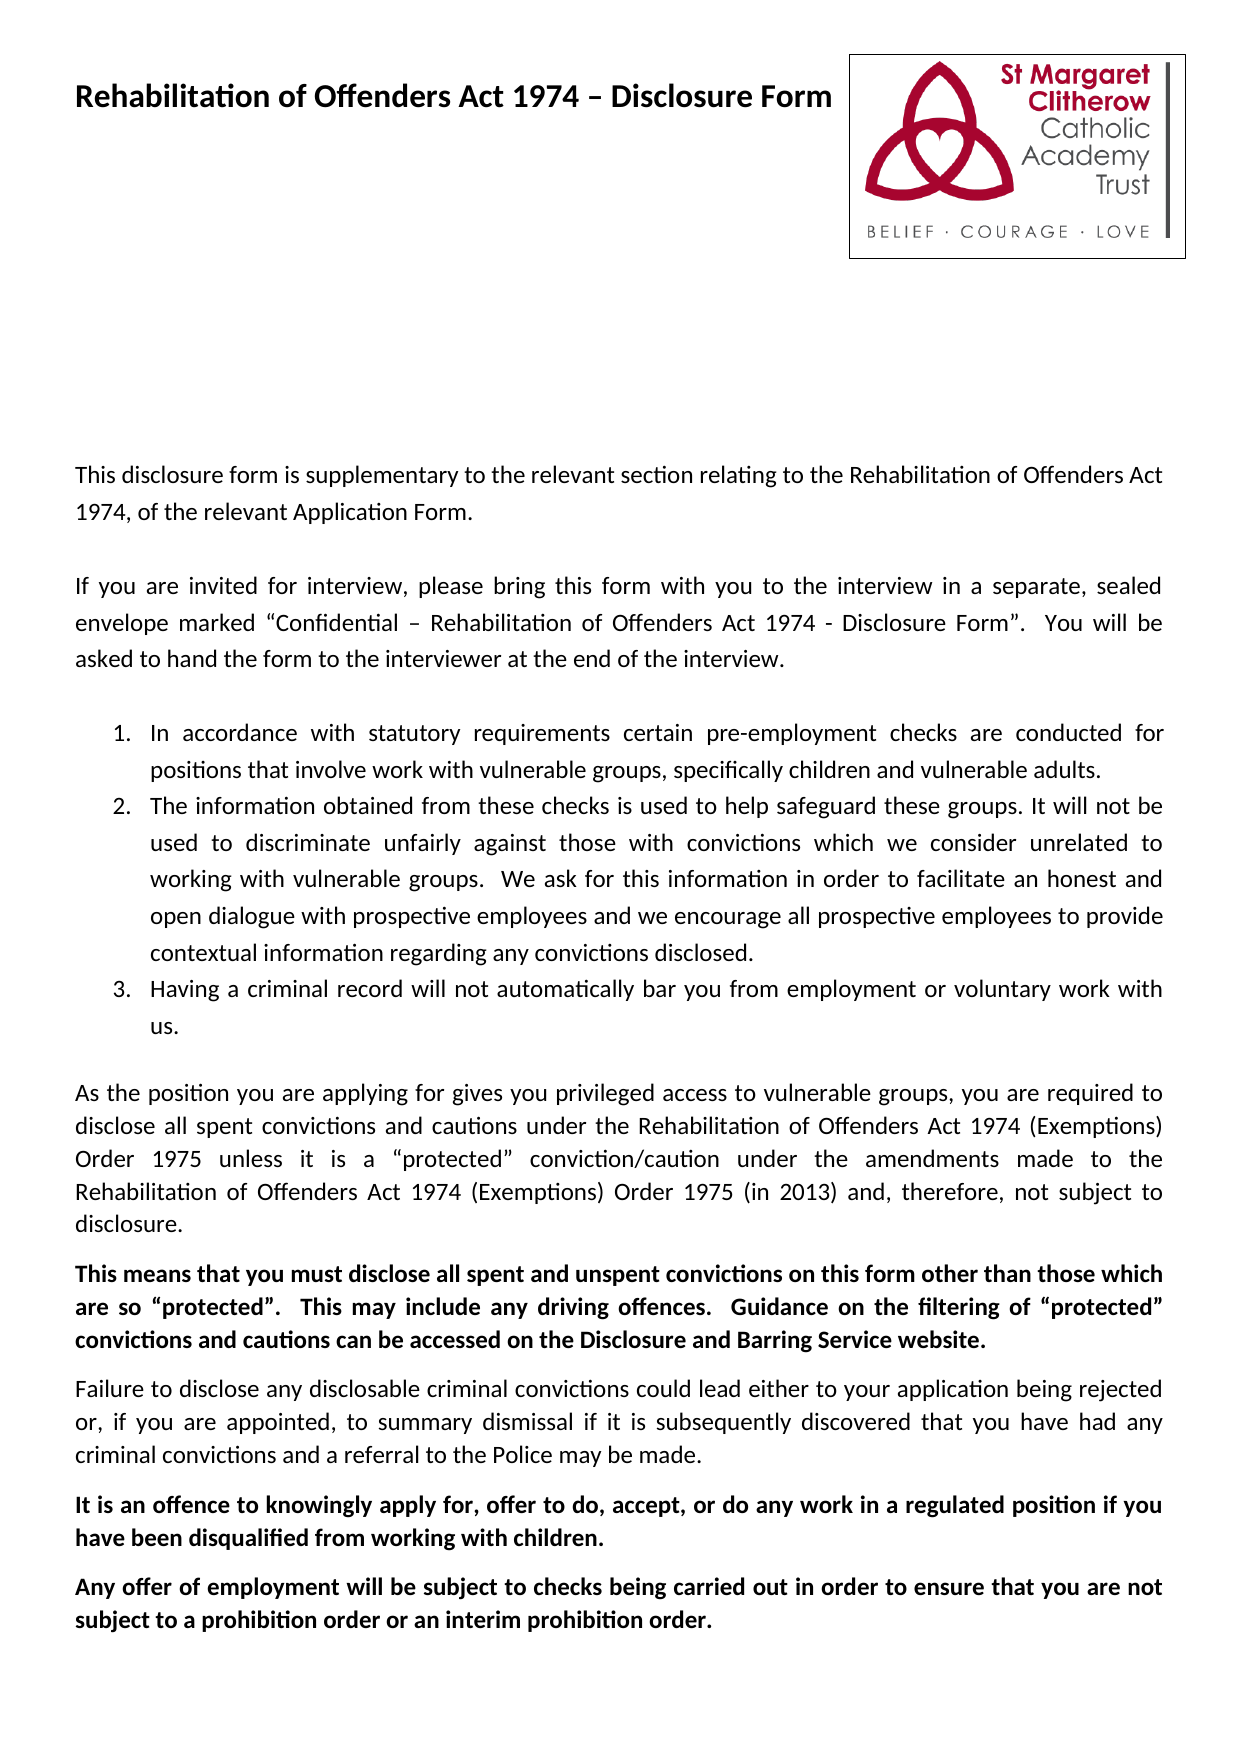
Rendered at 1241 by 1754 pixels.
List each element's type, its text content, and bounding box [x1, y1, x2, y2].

text This means that you must disclose all spent and unspent convictions on this form other than those which are so “protected”. This may include any driving offences. Guidance on the filtering of “protected” convictions and cautions can be accessed on the Disclosure and Barring Service website. [75, 1258, 1165, 1354]
text This disclosure form is supplementary to the relevant section relating to the Rehabilitation of Offenders Act 1974, of the relevant Application Form. [75, 459, 1165, 527]
text As the position you are applying for gives you privileged access to vulnerable groups, you are required to disclose all spent convictions and cautions under the Rehabilitation of Offenders Act 1974 (Exemptions) Order 1975 unless it is a “protected” conviction/caution under the amendments made to the Rehabilitation of Offenders Act 1974 (Exemptions) Order 1975 (in 2013) and, therefore, not subject to disclosure. [75, 1077, 1165, 1239]
text Rehabilitation of Offenders Act 1974 – Disclosure Form [75, 75, 849, 116]
text Failure to disclose any disclosable criminal convictions could lead either to your application being rejected or, if you are appointed, to summary dismissal if it is subsequently discovered that you have had any criminal convictions and a referral to the Police may be made. [75, 1374, 1165, 1470]
list The information obtained from these checks is used to help safeguard these groups. It will not be used to discriminate unfairly against those with convictions which we consider unrelated to working with vulnerable groups. We ask for this information in order to facilitate an honest and open dialogue with prospective employees and we encourage all prospective employees to provide contextual information regarding any convictions disclosed. [112, 791, 1165, 967]
text If you are invited for interview, please bring this form with you to the interview in a separate, sealed envelope marked “Confidential – Rehabilitation of Offenders Act 1974 - Disclosure Form”. You will be asked to hand the form to the interviewer at the end of the interview. [75, 570, 1165, 674]
text It is an offence to knowingly apply for, offer to do, accept, or do any work in a regulated position if you have been disqualified from working with children. [75, 1489, 1165, 1552]
list Having a criminal record will not automatically bar you from employment or voluntary work with us. [112, 973, 1165, 1040]
list In accordance with statutory requirements certain pre-employment checks are conducted for positions that involve work with vulnerable groups, specifically children and vulnerable adults. [112, 717, 1165, 784]
text Any offer of employment will be subject to checks being carried out in order to ensure that you are not subject to a prohibition order or an interim prohibition order. [75, 1572, 1165, 1635]
picture [865, 61, 1170, 238]
